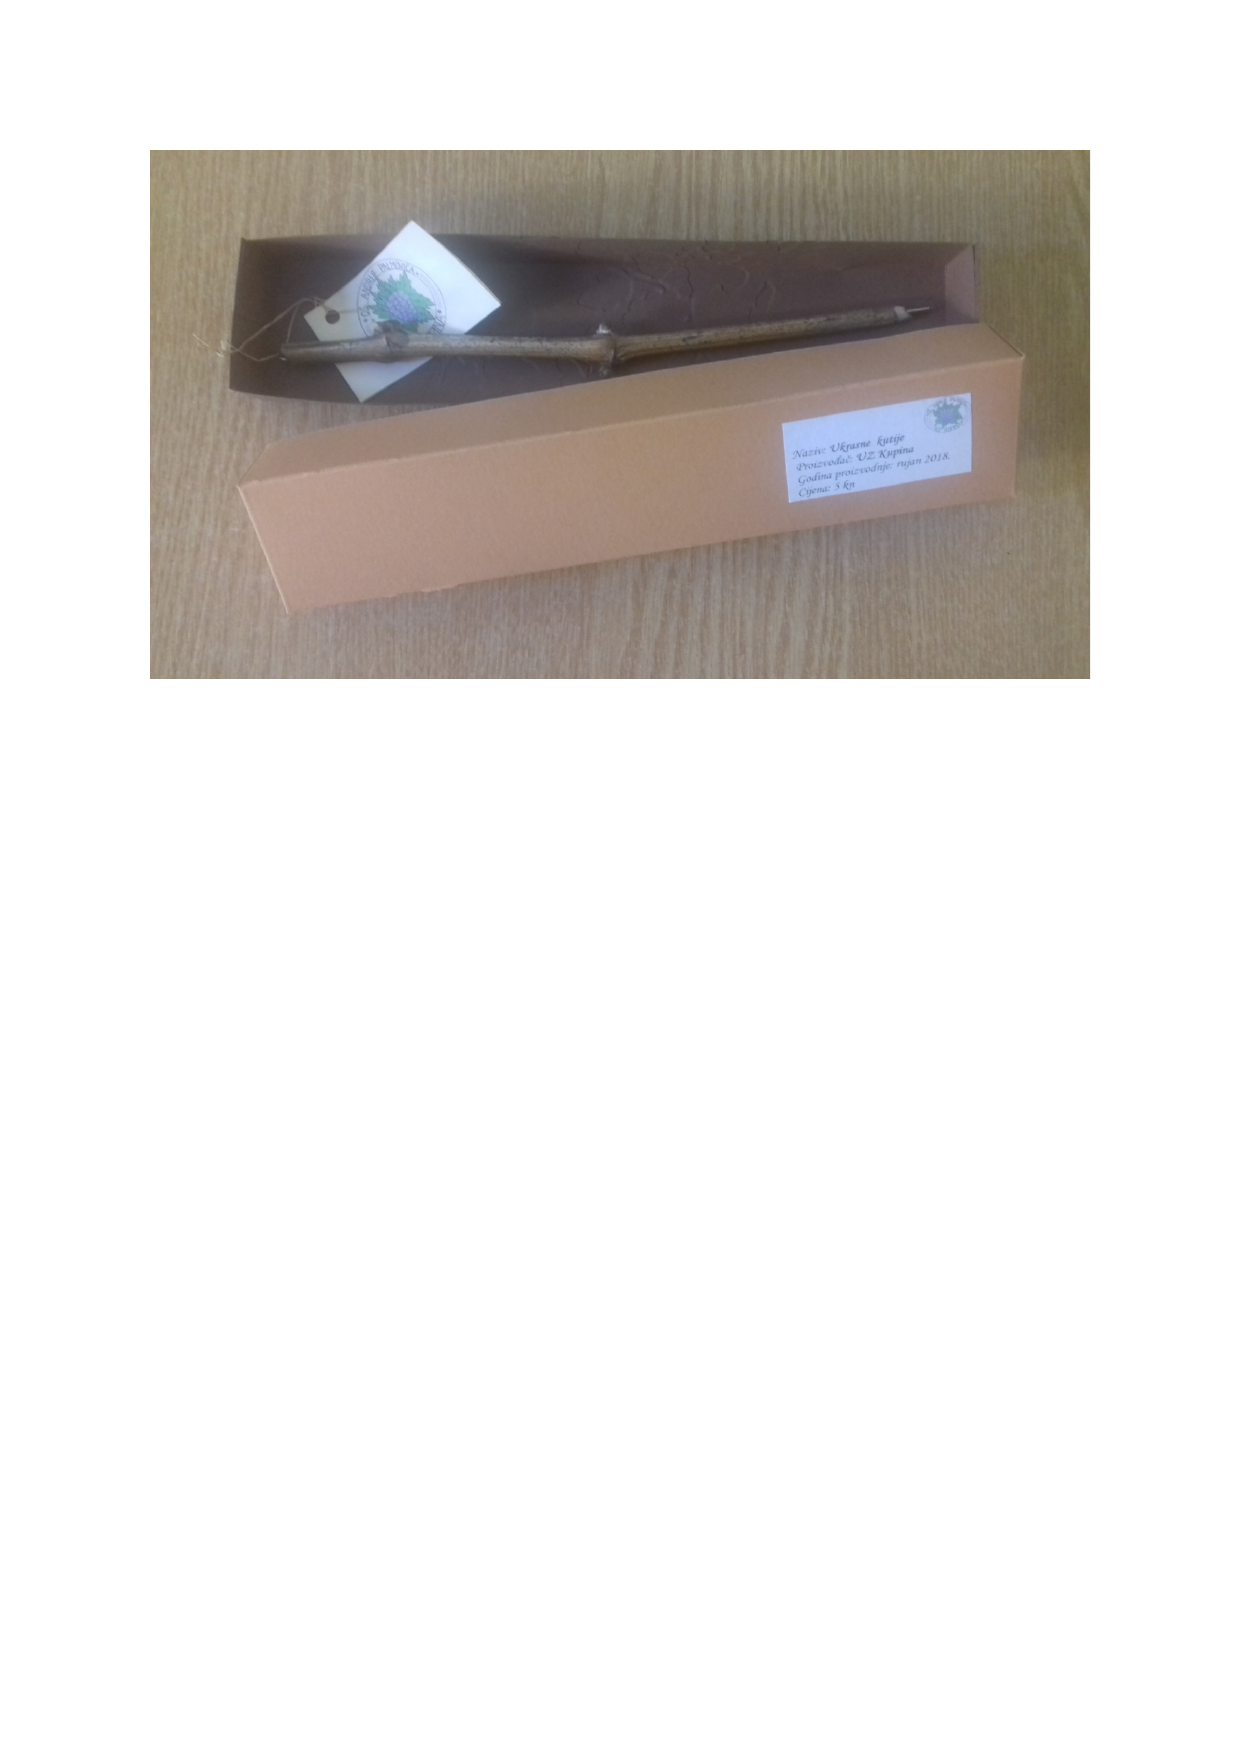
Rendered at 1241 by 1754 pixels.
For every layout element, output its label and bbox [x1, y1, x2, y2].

picture [150, 150, 1091, 679]
